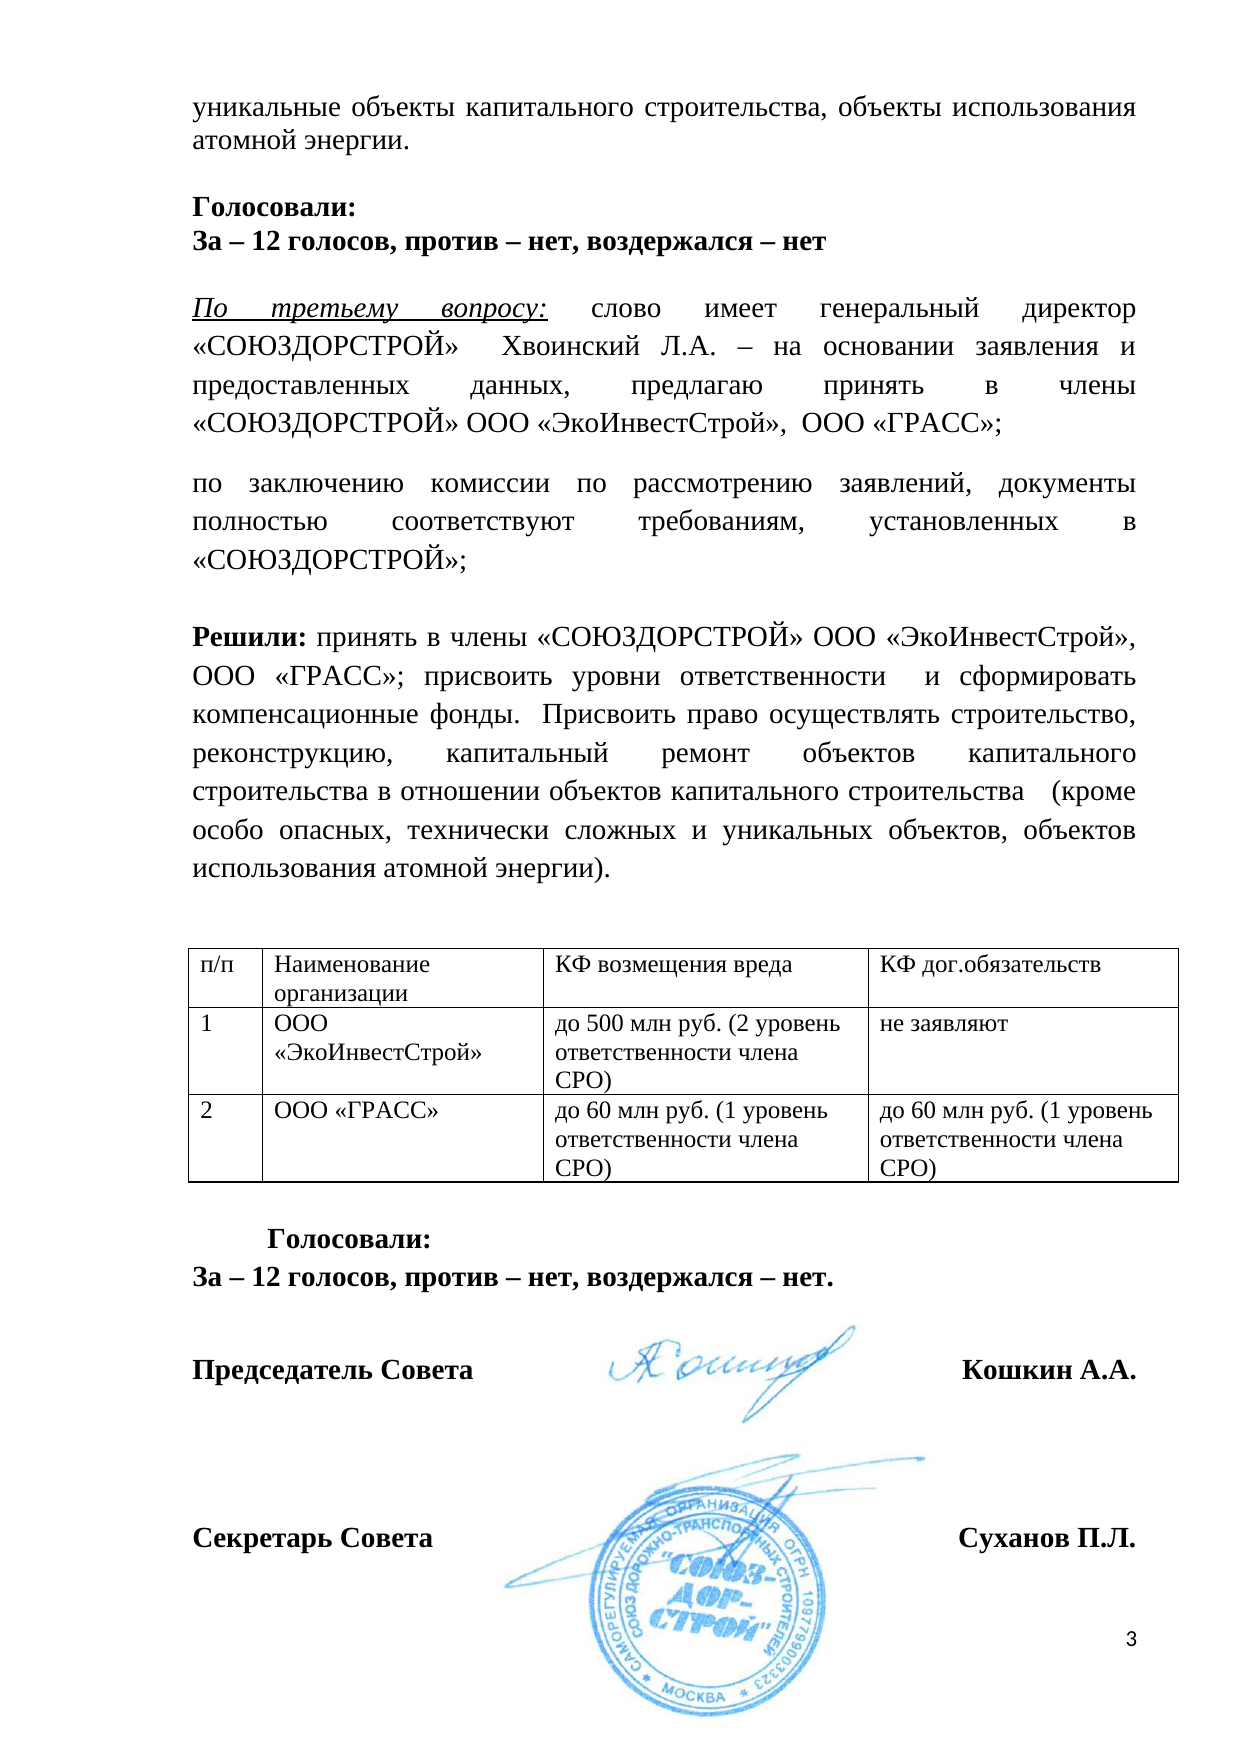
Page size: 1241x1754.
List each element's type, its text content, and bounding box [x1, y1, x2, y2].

table_cell до 60 млн руб. (1 уровень ответственности члена СРО) [869, 1095, 1178, 1181]
table_cell ООО «ГРАСС» [263, 1095, 543, 1181]
text Голосовали: [192, 189, 1137, 223]
picture [491, 1312, 950, 1352]
text За – 12 голосов, против – нет, воздержался – нет [192, 223, 1137, 256]
table_header КФ дог.обязательств [869, 949, 1178, 1007]
table_header п/п [189, 949, 262, 1007]
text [192, 89, 1137, 156]
table_header КФ возмещения вреда [544, 949, 868, 1007]
text Председатель Совета Кошкин А.А. [192, 1352, 1137, 1386]
list по заключению комиссии по рассмотрению заявлений, документы полностью соответствуют требованиям, установленных в «СОЮЗДОРСТРОЙ»; [192, 465, 1137, 576]
table_cell до 60 млн руб. (1 уровень ответственности члена СРО) [544, 1095, 868, 1181]
list Решили: принять в члены «СОЮЗДОРСТРОЙ» ООО «ЭкоИнвестСтрой», ООО «ГРАСС»; присвоить уровни ответственности и сформировать компенсационные фонды. Присвоить право осуществлять строительство, реконструкцию, капитальный ремонт объектов капитального строительства в отношении объектов капитального строительства (кроме особо опасных, технически сложных и уникальных объектов, объектов использования атомной энергии). [192, 619, 1137, 884]
picture [491, 1554, 950, 1735]
text Секретарь Совета Суханов П.Л. [192, 1520, 1137, 1554]
text По третьему вопросу: слово имеет генеральный директор «СОЮЗДОРСТРОЙ» Хвоинский Л.А. – на основании заявления и предоставленных данных, предлагаю принять в члены «СОЮЗДОРСТРОЙ» ООО «ЭкоИнвестСтрой», ООО «ГРАСС»; [192, 290, 1137, 439]
table_cell ООО «ЭкоИнвестСтрой» [263, 1008, 543, 1094]
table_cell до 500 млн руб. (2 уровень ответственности члена СРО) [544, 1008, 868, 1094]
table_cell 2 [189, 1095, 262, 1181]
table_cell 1 [189, 1008, 262, 1094]
table_header Наименование организации [263, 949, 543, 1007]
list За – 12 голосов, против – нет, воздержался – нет. [192, 1259, 1137, 1293]
list Голосовали: [267, 1221, 1137, 1254]
table_cell не заявляют [869, 1008, 1178, 1094]
picture [491, 1386, 950, 1520]
